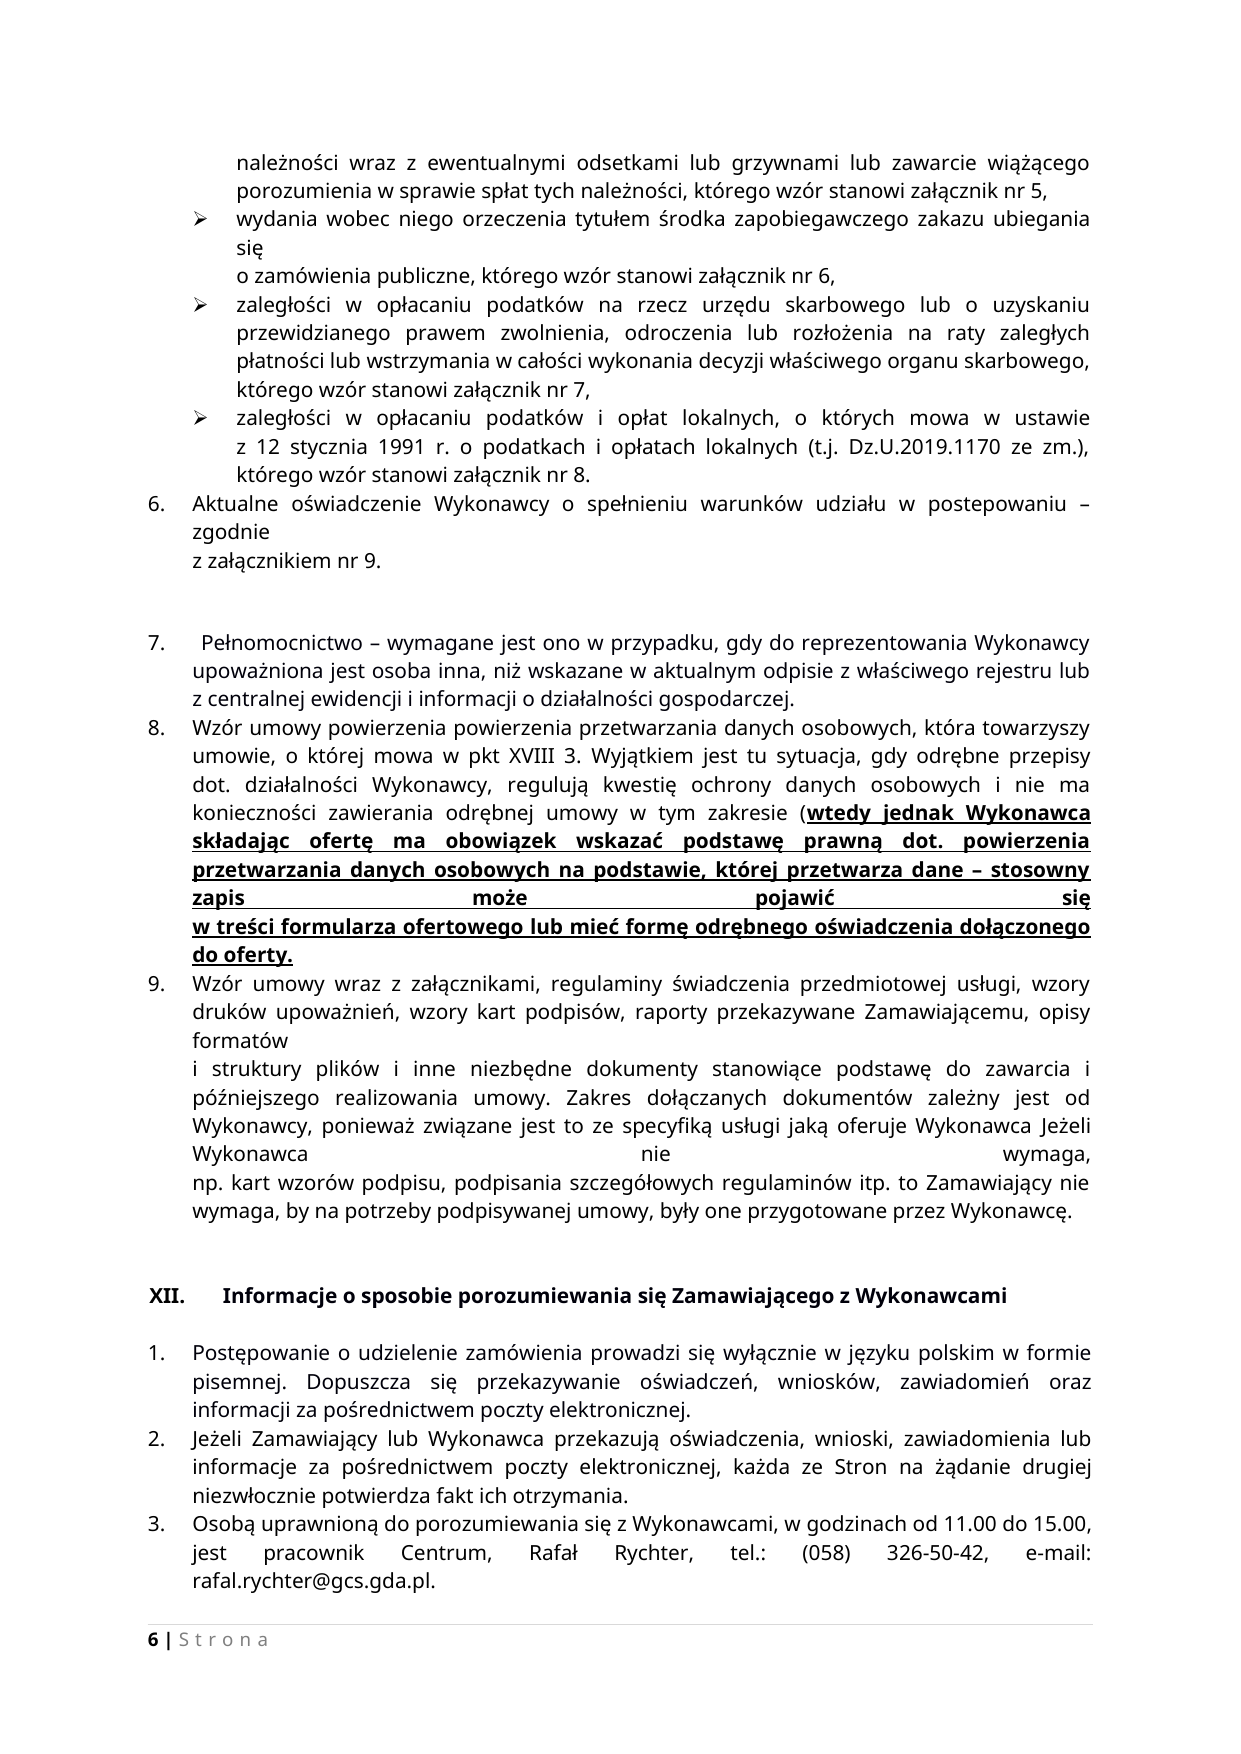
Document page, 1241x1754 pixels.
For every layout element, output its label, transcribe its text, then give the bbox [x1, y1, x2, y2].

list Jeżeli Zamawiający lub Wykonawca przekazują oświadczenia, wnioski, zawiadomienia lub informacje za pośrednictwem poczty elektronicznej, każda ze Stron na żądanie drugiej niezwłocznie potwierdza fakt ich otrzymania. [148, 1424, 1093, 1509]
list zaległości w opłacaniu podatków na rzecz urzędu skarbowego lub o uzyskaniu przewidzianego prawem zwolnienia, odroczenia lub rozłożenia na raty zaległych płatności lub wstrzymania w całości wykonania decyzji właściwego organu skarbowego, którego wzór stanowi załącznik nr 7, [192, 290, 1091, 403]
list Postępowanie o udzielenie zamówienia prowadzi się wyłącznie w języku polskim w formie pisemnej. Dopuszcza się przekazywanie oświadczeń, wniosków, zawiadomień oraz informacji za pośrednictwem poczty elektronicznej. [148, 1338, 1093, 1424]
list Pełnomocnictwo – wymagane jest ono w przypadku, gdy do reprezentowania Wykonawcy upoważniona jest osoba inna, niż wskazane w aktualnym odpisie z właściwego rejestru lub z centralnej ewidencji i informacji o działalności gospodarczej. [148, 628, 1091, 713]
list Wzór umowy powierzenia powierzenia przetwarzania danych osobowych, która towarzyszy umowie, o której mowa w pkt XVIII 3. Wyjątkiem jest tu sytuacja, gdy odrębne przepisy dot. działalności Wykonawcy, regulują kwestię ochrony danych osobowych i nie ma konieczności zawierania odrębnej umowy w tym zakresie (wtedy jednak Wykonawca składając ofertę ma obowiązek wskazać podstawę prawną dot. powierzenia przetwarzania danych osobowych na podstawie, której przetwarza dane – stosowny zapis może pojawić się w treści formularza ofertowego lub mieć formę odrębnego oświadczenia dołączonego do oferty. [148, 713, 1091, 969]
list Osobą uprawnioną do porozumiewania się z Wykonawcami, w godzinach od 11.00 do 15.00, jest pracownik Centrum, Rafał Rychter, tel.: (058) 326-50-42, e-mail: rafal.rychter@gcs.gda.pl. [148, 1509, 1093, 1594]
list Wzór umowy wraz z załącznikami, regulaminy świadczenia przedmiotowej usługi, wzory druków upoważnień, wzory kart podpisów, raporty przekazywane Zamawiającemu, opisy formatów i struktury plików i inne niezbędne dokumenty stanowiące podstawę do zawarcia i późniejszego realizowania umowy. Zakres dołączanych dokumentów zależny jest od Wykonawcy, ponieważ związane jest to ze specyfiką usługi jaką oferuje Wykonawca Jeżeli Wykonawca nie wymaga, np. kart wzorów podpisu, podpisania szczegółowych regulaminów itp. to Zamawiający nie wymaga, by na potrzeby podpisywanej umowy, były one przygotowane przez Wykonawcę. [148, 969, 1091, 1225]
list Informacje o sposobie porozumiewania się Zamawiającego z Wykonawcami [185, 1282, 1093, 1310]
list wydania wobec niego orzeczenia tytułem środka zapobiegawczego zakazu ubiegania się o zamówienia publiczne, którego wzór stanowi załącznik nr 6, [192, 204, 1091, 290]
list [192, 148, 1091, 204]
list Aktualne oświadczenie Wykonawcy o spełnieniu warunków udziału w postepowaniu – zgodnie z załącznikiem nr 9. [148, 489, 1091, 574]
list zaległości w opłacaniu podatków i opłat lokalnych, o których mowa w ustawie z 12 stycznia 1991 r. o podatkach i opłatach lokalnych (t.j. Dz.U.2019.1170 ze zm.), którego wzór stanowi załącznik nr 8. [192, 403, 1091, 489]
